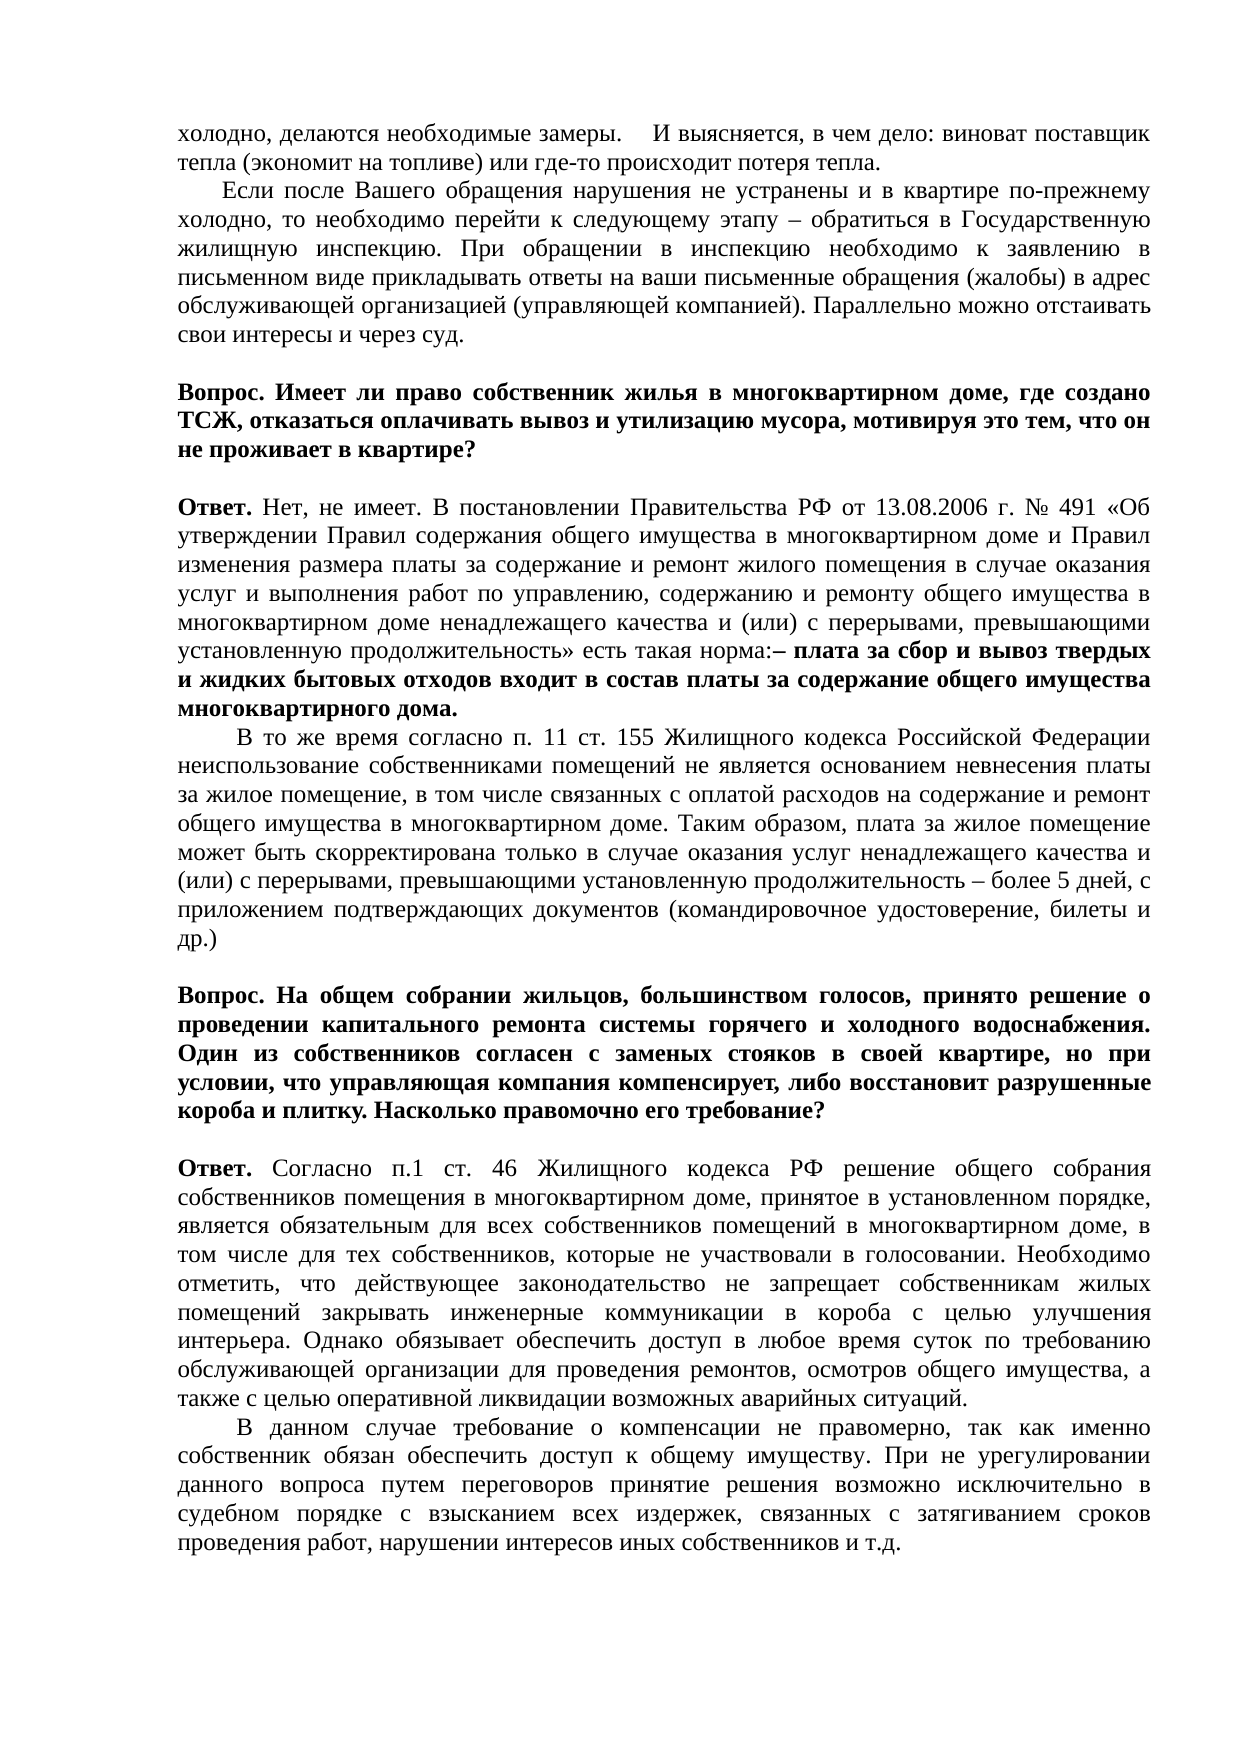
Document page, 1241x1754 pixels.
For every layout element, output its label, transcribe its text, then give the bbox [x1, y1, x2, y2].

text Вопрос. Имеет ли право собственник жилья в многоквартирном доме, где создано ТСЖ, отказаться оплачивать вывоз и утилизацию мусора, мотивируя это тем, что он не проживает в квартире? [177, 377, 1152, 463]
text Ответ. Согласно п.1 ст. 46 Жилищного кодекса РФ решение общего собрания собственников помещения в многоквартирном доме, принятое в установленном порядке, является обязательным для всех собственников помещений в многоквартирном доме, в том числе для тех собственников, которые не участвовали в голосовании. Необходимо отметить, что действующее законодательство не запрещает собственникам жилых помещений закрывать инженерные коммуникации в короба с целью улучшения интерьера. Однако обязывает обеспечить доступ в любое время суток по требованию обслуживающей организации для проведения ремонтов, осмотров общего имущества, а также с целью оперативной ликвидации возможных аварийных ситуаций. [177, 1153, 1152, 1412]
text Вопрос. На общем собрании жильцов, большинством голосов, принято решение о проведении капитального ремонта системы горячего и холодного водоснабжения. Один из собственников согласен с заменых стояков в своей квартире, но при условии, что управляющая компания компенсирует, либо восстановит разрушенные короба и плитку. Насколько правомочно его требование? [177, 981, 1152, 1124]
text Ответ. Нет, не имеет. В постановлении Правительства РФ от 13.08.2006 г. № 491 «Об утверждении Правил содержания общего имущества в многоквартирном доме и Правил изменения размера платы за содержание и ремонт жилого помещения в случае оказания услуг и выполнения работ по управлению, содержанию и ремонту общего имущества в многоквартирном доме ненадлежащего качества и (или) с перерывами, превышающими установленную продолжительность» есть такая норма:– плата за сбор и вывоз твердых и жидких бытовых отходов входит в состав платы за содержание общего имущества многоквартирного дома. [177, 492, 1152, 722]
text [177, 118, 1152, 176]
text В данном случае требование о компенсации не правомерно, так как именно собственник обязан обеспечить доступ к общему имуществу. При не урегулировании данного вопроса путем переговоров принятие решения возможно исключительно в судебном порядке с взысканием всех издержек, связанных с затягиванием сроков проведения работ, нарушении интересов иных собственников и т.д. [177, 1412, 1152, 1556]
text В то же время согласно п. 11 ст. 155 Жилищного кодекса Российской Федерации неиспользование собственниками помещений не является основанием невнесения платы за жилое помещение, в том числе связанных с оплатой расходов на содержание и ремонт общего имущества в многоквартирном доме. Таким образом, плата за жилое помещение может быть скорректирована только в случае оказания услуг ненадлежащего качества и (или) с перерывами, превышающими установленную продолжительность – более 5 дней, с приложением подтверждающих документов (командировочное удостоверение, билеты и др.) [177, 722, 1152, 952]
text Если после Вашего обращения нарушения не устранены и в квартире по-прежнему холодно, то необходимо перейти к следующему этапу – обратиться в Государственную жилищную инспекцию. При обращении в инспекцию необходимо к заявлению в письменном виде прикладывать ответы на ваши письменные обращения (жалобы) в адрес обслуживающей организацией (управляющей компанией). Параллельно можно отстаивать свои интересы и через суд. [177, 176, 1152, 348]
